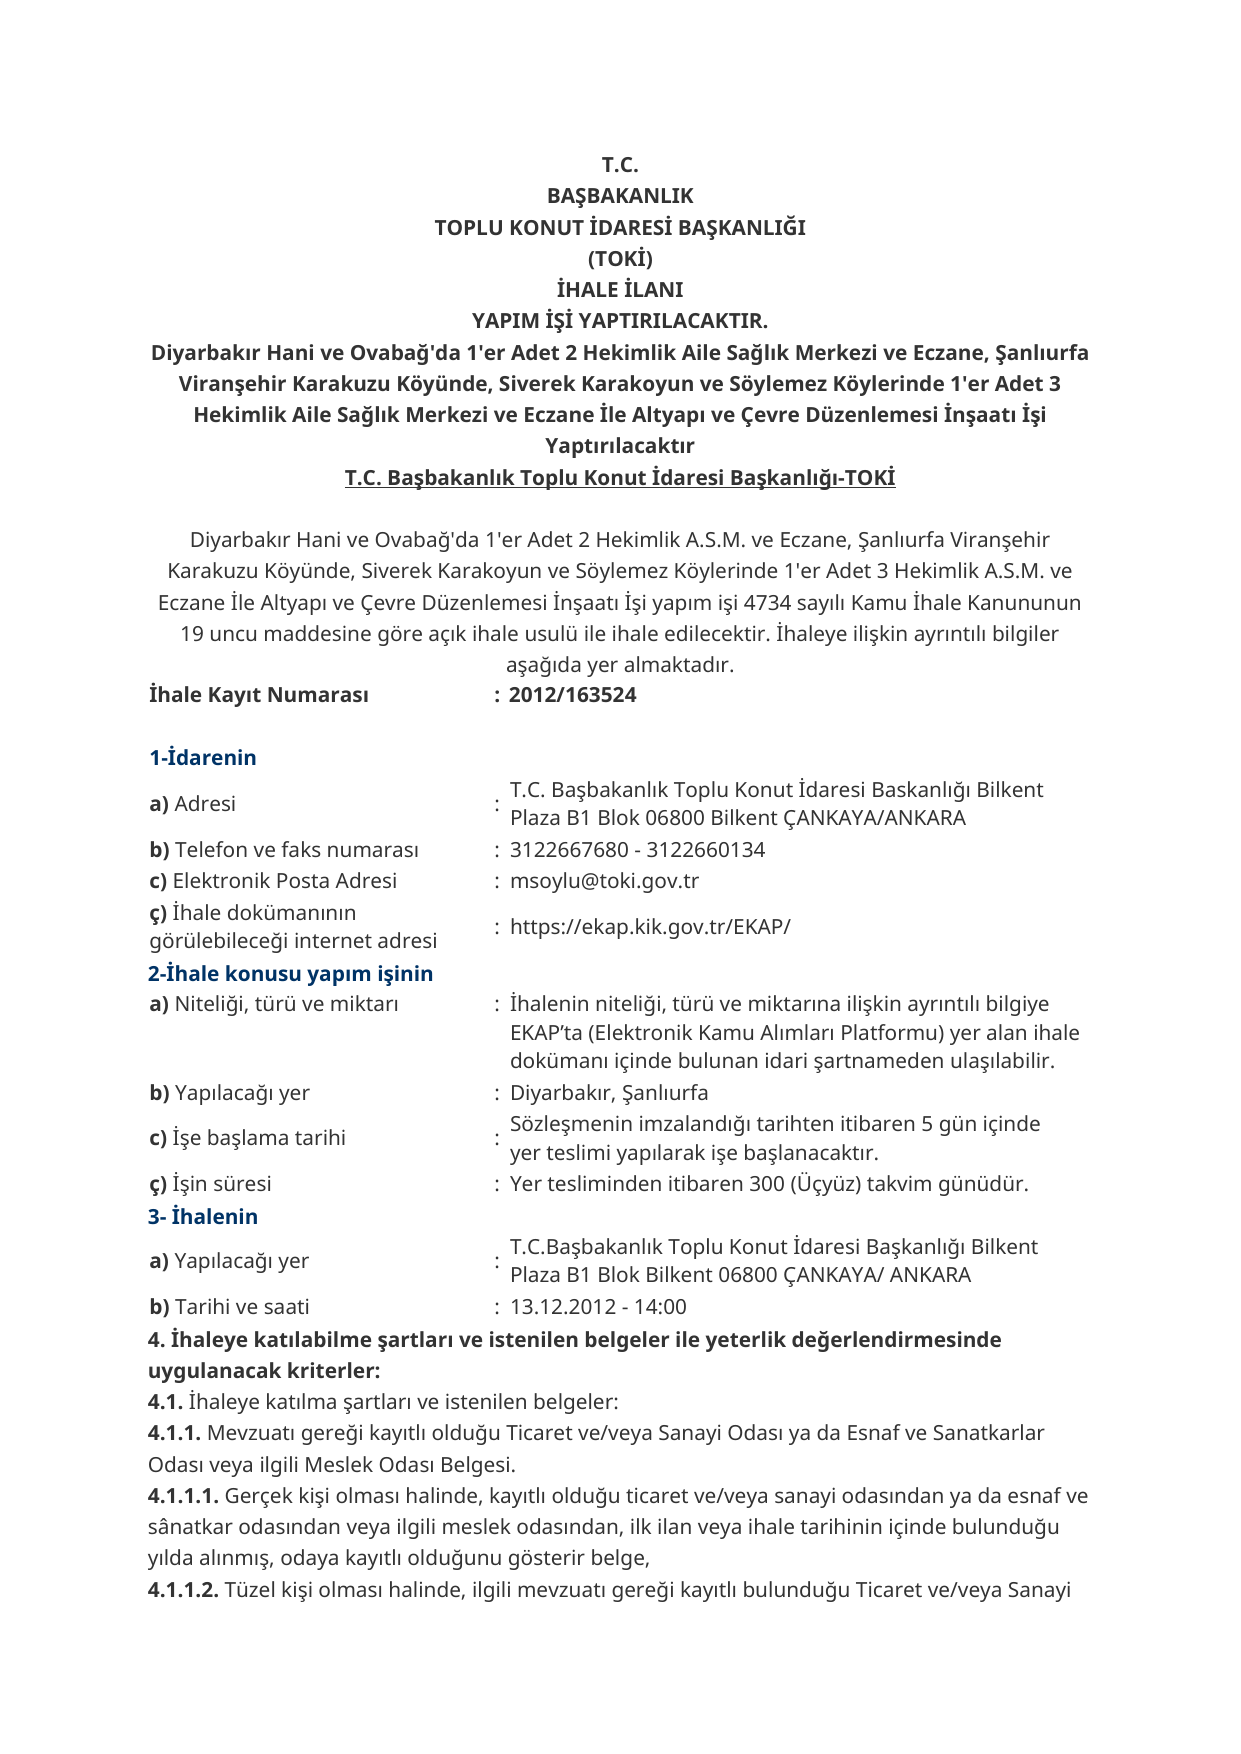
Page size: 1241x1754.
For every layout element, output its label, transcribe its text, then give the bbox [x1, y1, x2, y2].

table_header a) Yapılacağı yer [148, 1230, 493, 1290]
table_header 2012/163524 [507, 679, 1093, 710]
table_cell ç) İhale dokümanının görülebileceği internet adresi [148, 896, 493, 956]
table_cell Diyarbakır, Şanlıurfa [508, 1076, 1093, 1108]
table_header T.C.Başbakanlık Toplu Konut İdaresi Başkanlığı Bilkent Plaza B1 Blok Bilkent 06800 ÇANKAYA/ ANKARA [508, 1230, 1093, 1290]
text YAPIM İŞİ YAPTIRILACAKTIR. [148, 304, 1093, 335]
text T.C. [148, 148, 1093, 179]
table_cell : [493, 865, 508, 896]
table_cell Yer tesliminden itibaren 300 (Üçyüz) takvim günüdür. [508, 1168, 1093, 1199]
table_cell b) Yapılacağı yer [148, 1076, 493, 1108]
table_cell c) İşe başlama tarihi [148, 1108, 493, 1168]
table_header 1-İdarenin [148, 742, 1093, 773]
table_cell : [493, 773, 508, 833]
table_cell https://ekap.kik.gov.tr/EKAP/ [508, 896, 1093, 956]
table_header İhale Kayıt Numarası [148, 679, 493, 710]
text TOPLU KONUT İDARESİ BAŞKANLIĞI [148, 210, 1093, 241]
table_cell b) Tarihi ve saati [148, 1290, 493, 1322]
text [148, 1322, 1093, 1603]
table_cell : [493, 896, 508, 956]
table_cell : [493, 833, 508, 865]
table_cell : [493, 1168, 508, 1199]
text Diyarbakır Hani ve Ovabağ'da 1'er Adet 2 Hekimlik Aile Sağlık Merkezi ve Eczane, Şanlıurfa Viranşehir Karakuzu Köyünde, Siverek Karakoyun ve Söylemez Köylerinde 1'er Adet 3 Hekimlik Aile Sağlık Merkezi ve Eczane İle Altyapı ve Çevre Düzenlemesi İnşaatı İşi Yaptırılacaktır [148, 335, 1093, 460]
table_cell : [493, 1290, 508, 1322]
table_cell a) Adresi [148, 773, 493, 833]
table_cell msoylu@toki.gov.tr [508, 865, 1093, 896]
table_cell c) Elektronik Posta Adresi [148, 865, 493, 896]
table_header : [493, 988, 508, 1076]
text BAŞBAKANLIK [148, 179, 1093, 210]
table_cell ç) İşin süresi [148, 1168, 493, 1199]
text 3- İhalenin [148, 1199, 1093, 1230]
table_header : [493, 679, 507, 710]
table_cell : [493, 1108, 508, 1168]
table_header İhalenin niteliği, türü ve miktarına ilişkin ayrıntılı bilgiye EKAP’ta (Elektronik Kamu Alımları Platformu) yer alan ihale dokümanı içinde bulunan idari şartnameden ulaşılabilir. [508, 988, 1093, 1076]
table_header : [493, 1230, 508, 1290]
text 2-İhale konusu yapım işinin [148, 956, 1093, 988]
table_cell 13.12.2012 - 14:00 [508, 1290, 1093, 1322]
table_header a) Niteliği, türü ve miktarı [148, 988, 493, 1076]
text İHALE İLANI [148, 273, 1093, 304]
text (TOKİ) [148, 241, 1093, 273]
table_cell : [493, 1076, 508, 1108]
table_cell T.C. Başbakanlık Toplu Konut İdaresi Baskanlığı Bilkent Plaza B1 Blok 06800 Bilkent ÇANKAYA/ANKARA [508, 773, 1093, 833]
text T.C. Başbakanlık Toplu Konut İdaresi Başkanlığı-TOKİ Diyarbakır Hani ve Ovabağ'da 1'er Adet 2 Hekimlik A.S.M. ve Eczane, Şanlıurfa Viranşehir Karakuzu Köyünde, Siverek Karakoyun ve Söylemez Köylerinde 1'er Adet 3 Hekimlik A.S.M. ve Eczane İle Altyapı ve Çevre Düzenlemesi İnşaatı İşi yapım işi 4734 sayılı Kamu İhale Kanununun 19 uncu maddesine göre açık ihale usulü ile ihale edilecektir. İhaleye ilişkin ayrıntılı bilgiler aşağıda yer almaktadır. [148, 460, 1093, 679]
table_cell 3122667680 - 3122660134 [508, 833, 1093, 865]
table_cell Sözleşmenin imzalandığı tarihten itibaren 5 gün içinde yer teslimi yapılarak işe başlanacaktır. [508, 1108, 1093, 1168]
table_cell b) Telefon ve faks numarası [148, 833, 493, 865]
